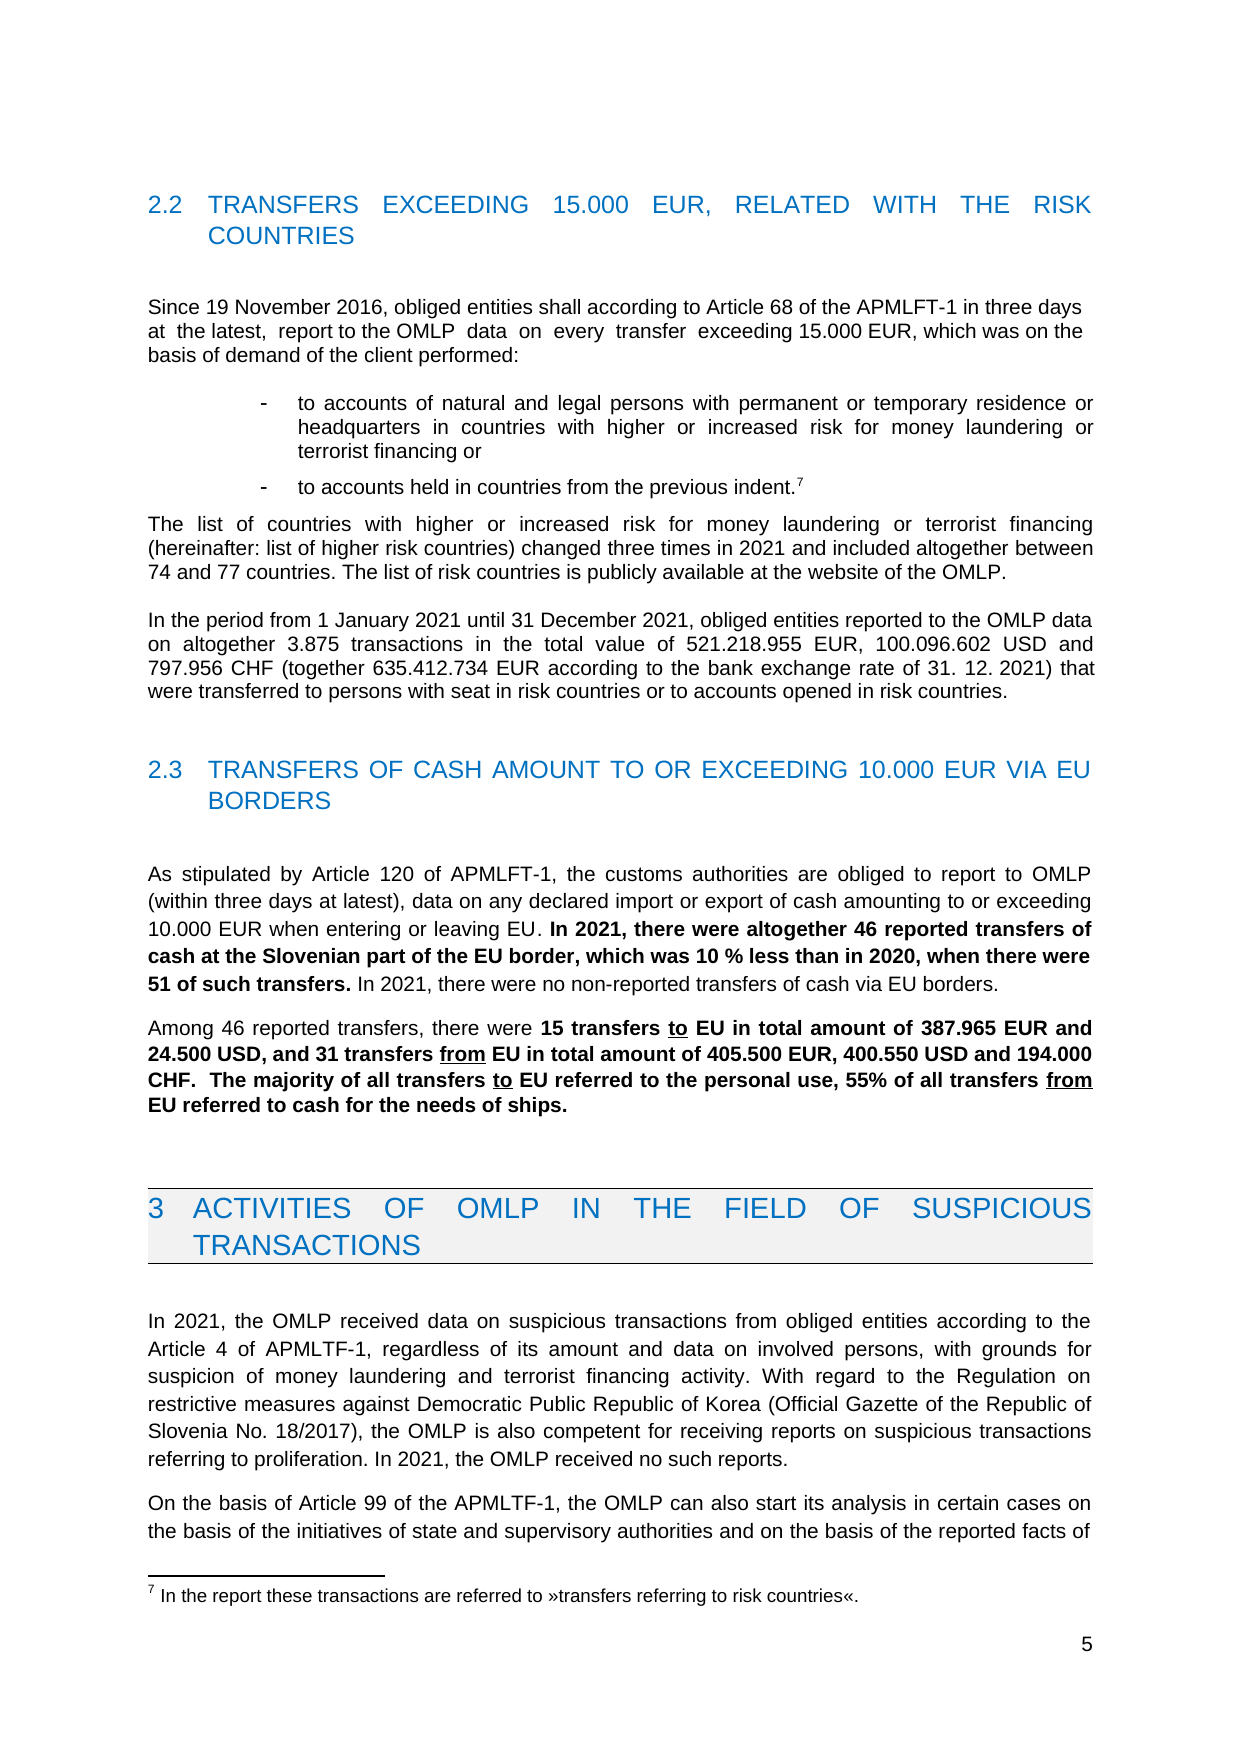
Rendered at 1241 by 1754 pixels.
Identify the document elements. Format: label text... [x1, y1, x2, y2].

text Among 46 reported transfers, there were 15 transfers to EU in total amount of 387.965 EUR and 24.500 USD, and 31 transfers from EU in total amount of 405.500 EUR, 400.550 USD and 194.000 CHF. The majority of all transfers to EU referred to the personal use, 55% of all transfers from EU referred to cash for the needs of ships. [148, 1016, 1093, 1117]
text In 2021, the OMLP received data on suspicious transactions from obliged entities according to the Article 4 of APMLTF-1, regardless of its amount and data on involved persons, with grounds for suspicion of money laundering and terrorist financing activity. With regard to the Regulation on restrictive measures against Democratic Public Republic of Korea (Official Gazette of the Republic of Slovenia No. 18/2017), the OMLP is also competent for receiving reports on suspicious transactions referring to proliferation. In 2021, the OMLP received no such reports. [148, 1309, 1093, 1471]
subtitle ACTIVITIES OF OMLP IN THE FIELD OF SUSPICIOUS TRANSACTIONS [148, 1189, 1093, 1263]
text In the period from 1 January 2021 until 31 December 2021, obliged entities reported to the OMLP data on altogether 3.875 transactions in the total value of 521.218.955 EUR, 100.096.602 USD and 797.956 CHF (together 635.412.734 EUR according to the bank exchange rate of 31. 12. 2021) that were transferred to persons with seat in risk countries or to accounts opened in risk countries. [148, 607, 1095, 703]
text As stipulated by Article 120 of APMLFT-1, the customs authorities are obliged to report to OMLP (within three days at latest), data on any declared import or export of cash amounting to or exceeding 10.000 EUR when entering or leaving EU. In 2021, there were altogether 46 reported transfers of cash at the Slovenian part of the EU border, which was 10 % less than in 2020, when there were 51 of such transfers. In 2021, there were no non-reported transfers of cash via EU borders. [148, 862, 1093, 996]
text The list of countries with higher or increased risk for money laundering or terrorist financing (hereinafter: list of higher risk countries) changed three times in 2021 and included altogether between 74 and 77 countries. The list of risk countries is publicly available at the website of the OMLP. [148, 512, 1095, 583]
text Since 19 November 2016, obliged entities shall according to Article 68 of the APMLFT-1 in three days [148, 295, 1095, 319]
list to accounts of natural and legal persons with permanent or temporary residence or headquarters in countries with higher or increased risk for money laundering or terrorist financing or [260, 391, 1095, 462]
list to accounts held in countries from the previous indent. [260, 475, 1093, 499]
text basis of demand of the client performed: [148, 343, 1095, 367]
subtitle TRANSFERS OF CASH AMOUNT TO OR EXCEEDING 10.000 EUR VIA EU BORDERS [148, 755, 1093, 815]
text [148, 1491, 1093, 1542]
subtitle TRANSFERS EXCEEDING 15.000 EUR, RELATED WITH THE RISK COUNTRIES [148, 190, 1093, 250]
text at the latest, report to the OMLP data on every transfer exceeding 15.000 EUR, which was on the [148, 319, 1095, 343]
